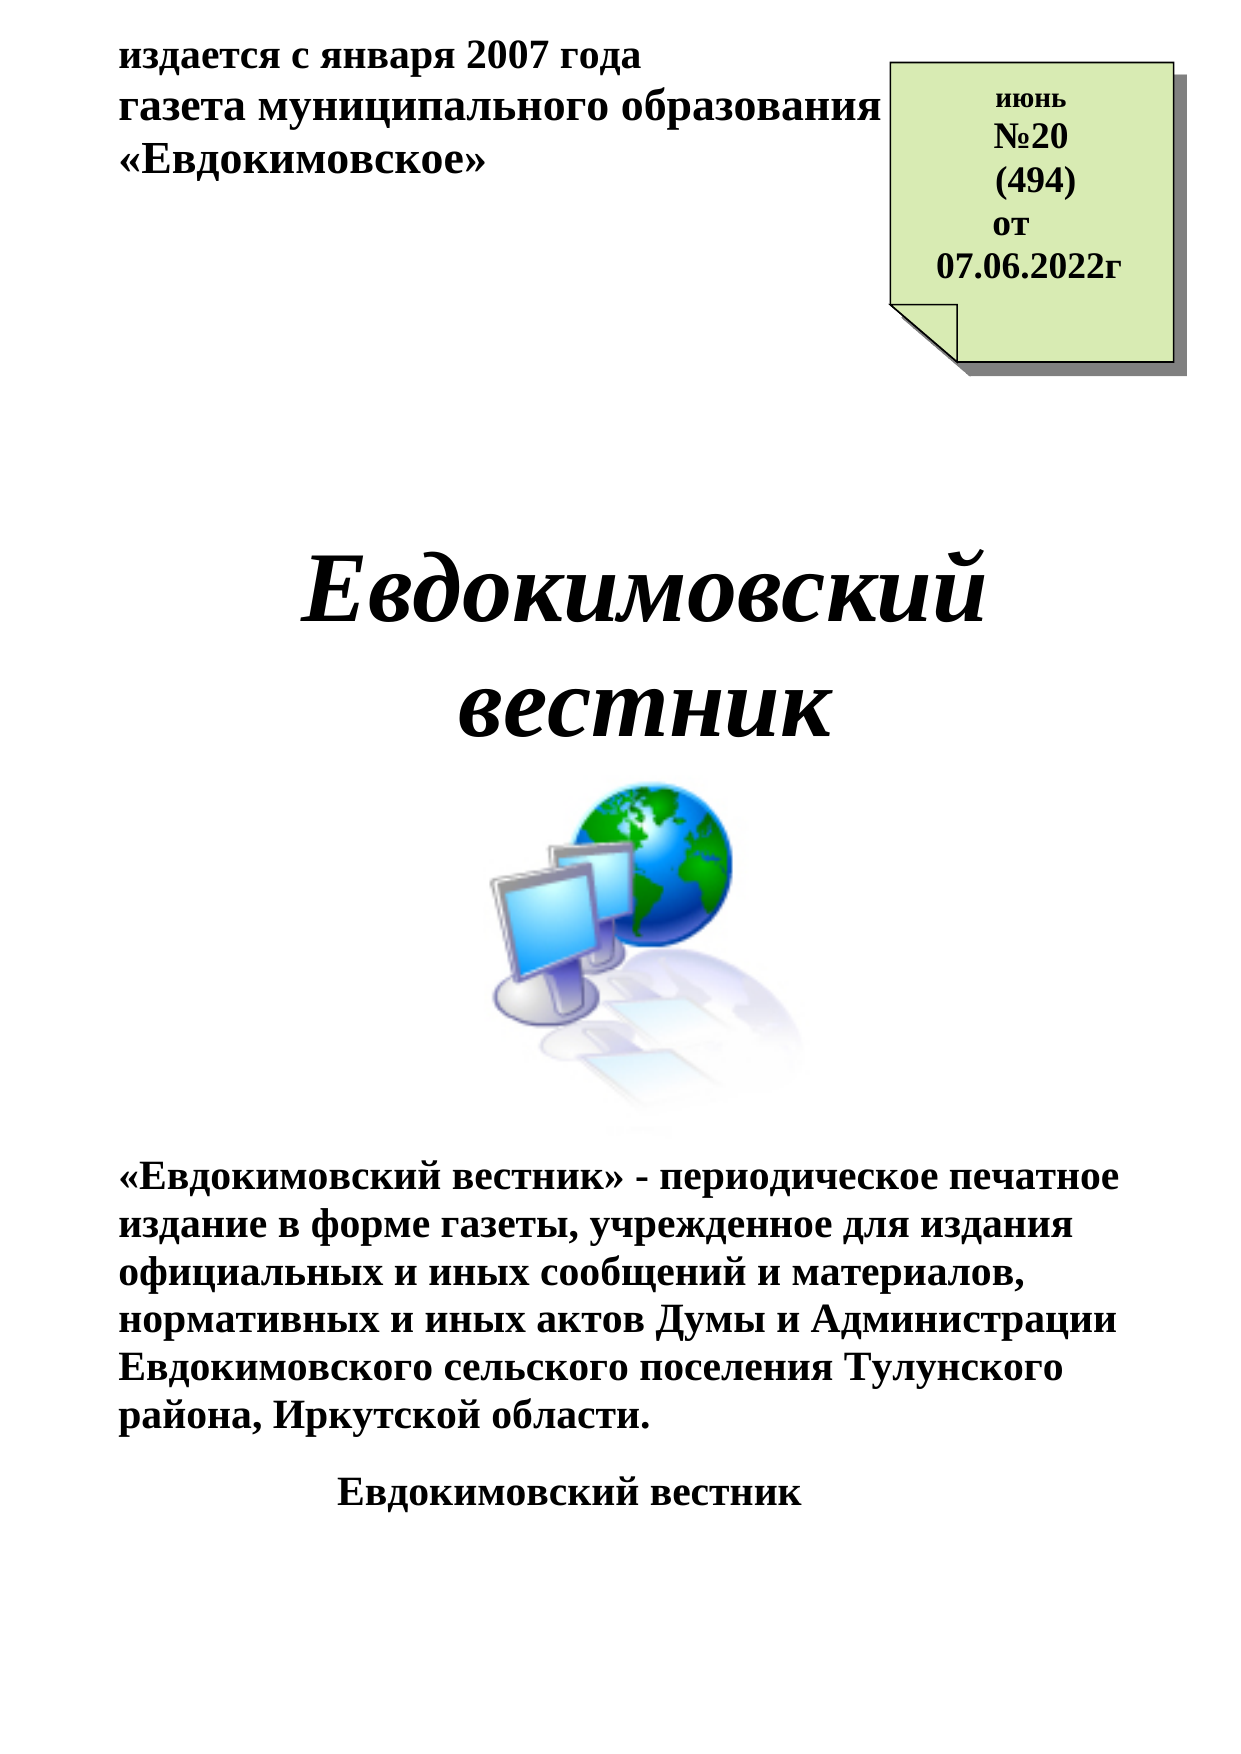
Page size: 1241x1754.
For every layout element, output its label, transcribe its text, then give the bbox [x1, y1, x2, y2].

text газета муниципального образования [118, 77, 889, 130]
picture [483, 757, 817, 1151]
text издается с января 2007 года [118, 29, 1181, 77]
text Евдокимовский вестник [118, 528, 1181, 758]
text «Евдокимовское» [118, 130, 889, 183]
text Евдокимовский вестник [118, 1466, 1181, 1514]
text «Евдокимовский вестник» - периодическое печатное издание в форме газеты, учрежденное для издания официальных и иных сообщений и материалов, нормативных и иных актов Думы и Администрации Евдокимовского сельского поселения Тулунского района, Иркутской области. [118, 1150, 1181, 1438]
